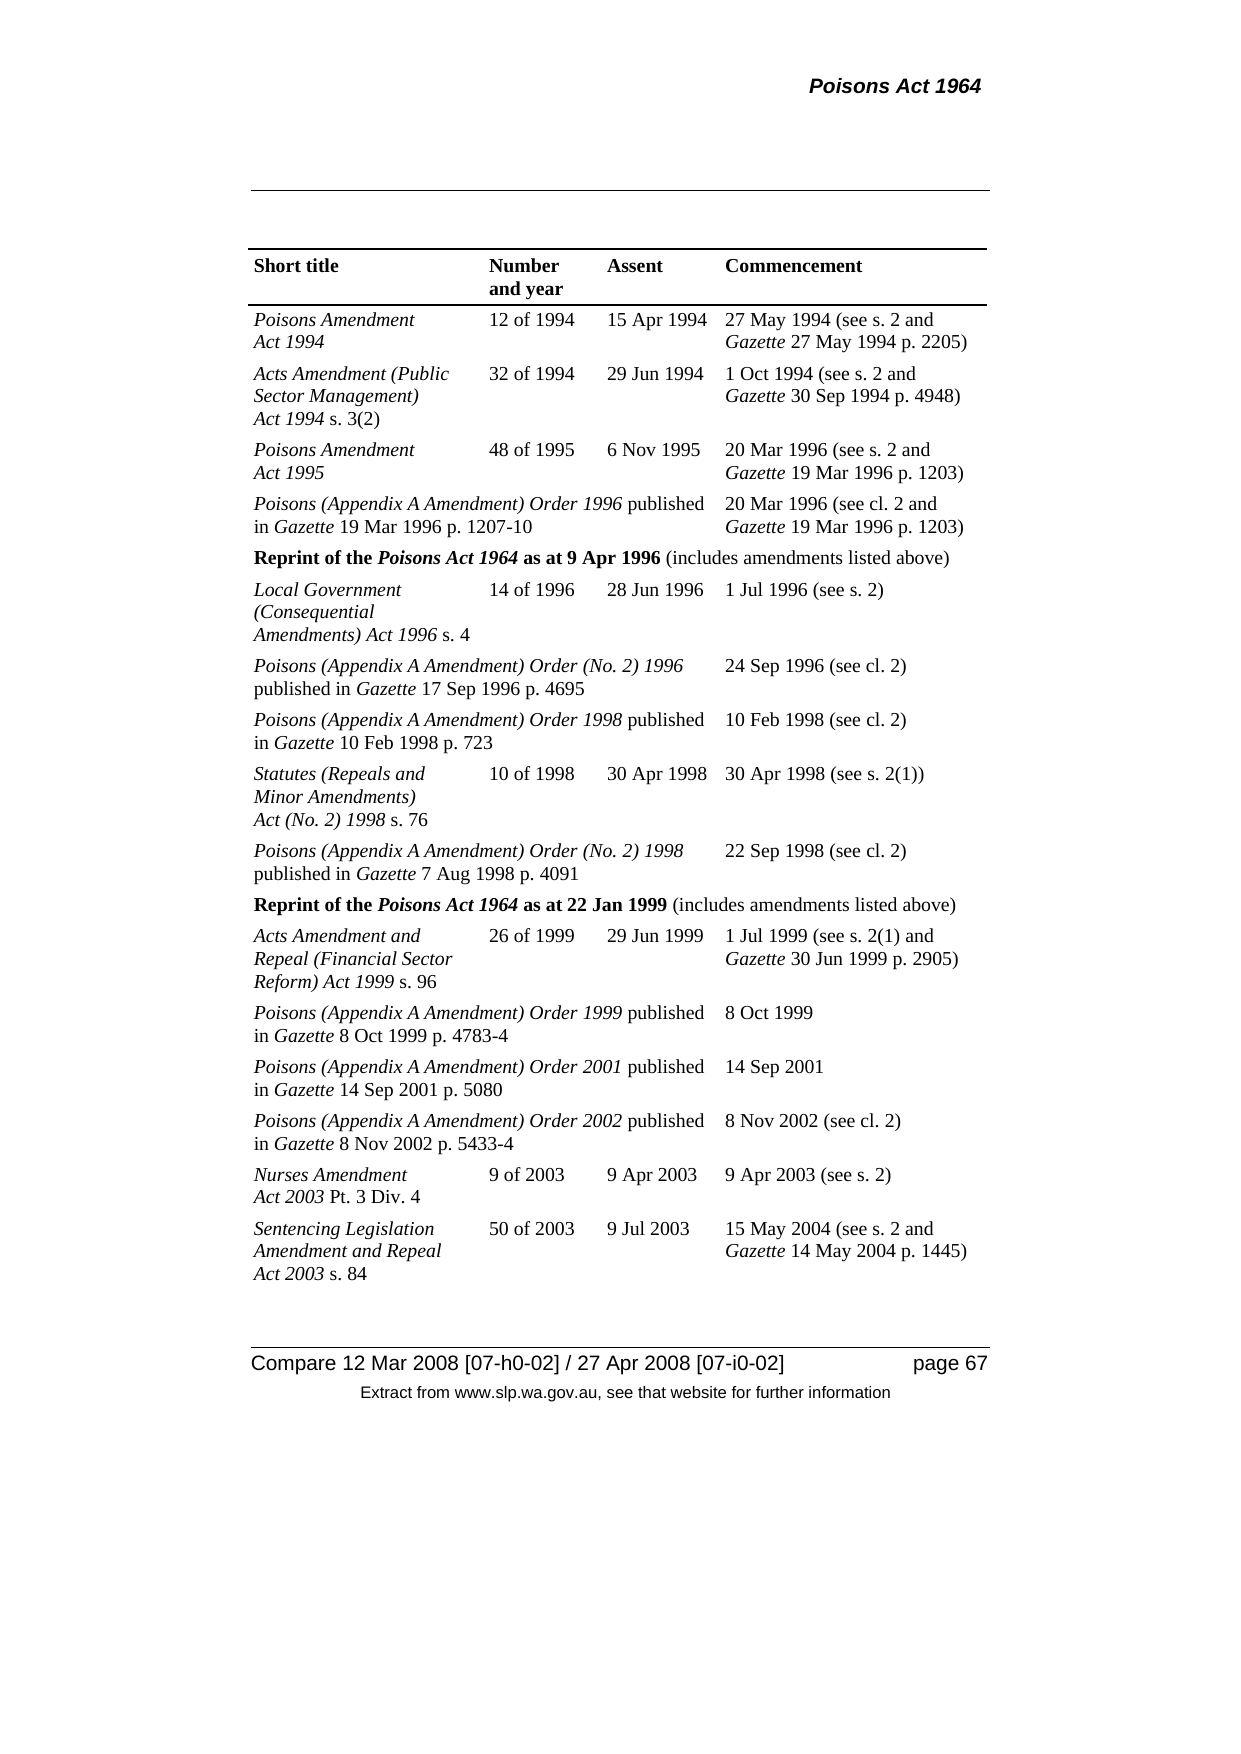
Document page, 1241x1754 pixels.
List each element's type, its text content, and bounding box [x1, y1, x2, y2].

table_cell Sentencing Legislation Amendment and Repeal Act 2003 s. 84 [248, 1213, 483, 1289]
table_cell 14 of 1996 [483, 573, 601, 650]
table_cell Poisons Amendment Act 1994 [248, 306, 483, 357]
table_cell 14 Sep 2001 [719, 1051, 987, 1104]
table_cell Poisons (Appendix A Amendment) Order 1996 published in Gazette 19 Mar 1996 p. 1207-10 [248, 488, 719, 542]
table_cell Poisons (Appendix A Amendment) Order (No. 2) 1996 published in Gazette 17 Sep 1996 p. 4695 [248, 650, 719, 704]
table_cell Reprint of the Poisons Act 1964 as at 22 Jan 1999 (includes amendments listed above) [248, 889, 987, 920]
table_cell 29 Jun 1994 [601, 358, 719, 434]
table_cell Nurses Amendment Act 2003 Pt. 3 Div. 4 [248, 1159, 483, 1212]
table_cell 1 Jul 1999 (see s. 2(1) and Gazette 30 Jun 1999 p. 2905) [719, 920, 987, 997]
table_cell 20 Mar 1996 (see cl. 2 and Gazette 19 Mar 1996 p. 1203) [719, 488, 987, 542]
table_cell Local Government (Consequential Amendments) Act 1996 s. 4 [248, 573, 483, 650]
table_cell Poisons (Appendix A Amendment) Order 2002 published in Gazette 8 Nov 2002 p. 5433-4 [248, 1105, 719, 1158]
table_cell 10 Feb 1998 (see cl. 2) [719, 704, 987, 758]
table_cell 22 Sep 1998 (see cl. 2) [719, 835, 987, 889]
table_cell 48 of 1995 [483, 434, 601, 488]
table_cell Poisons (Appendix A Amendment) Order (No. 2) 1998 published in Gazette 7 Aug 1998 p. 4091 [248, 835, 719, 889]
table_cell 10 of 1998 [483, 758, 601, 835]
table_cell 50 of 2003 [483, 1213, 601, 1289]
table_cell Poisons (Appendix A Amendment) Order 1998 published in Gazette 10 Feb 1998 p. 723 [248, 704, 719, 758]
table_cell 20 Mar 1996 (see s. 2 and Gazette 19 Mar 1996 p. 1203) [719, 434, 987, 488]
table_cell 29 Jun 1999 [601, 920, 719, 997]
table_header Commencement [719, 250, 987, 303]
table_cell 12 of 1994 [483, 306, 601, 357]
table_cell 9 Apr 2003 (see s. 2) [719, 1159, 987, 1212]
table_cell 26 of 1999 [483, 920, 601, 997]
table_cell Statutes (Repeals and Minor Amendments) Act (No. 2) 1998 s. 76 [248, 758, 483, 835]
table_cell Poisons Amendment Act 1995 [248, 434, 483, 488]
table_cell 6 Nov 1995 [601, 434, 719, 488]
table_cell 24 Sep 1996 (see cl. 2) [719, 650, 987, 704]
table_cell 27 May 1994 (see s. 2 and Gazette 27 May 1994 p. 2205) [719, 306, 987, 357]
table_cell 30 Apr 1998 (see s. 2(1)) [719, 758, 987, 835]
table_cell Acts Amendment and Repeal (Financial Sector Reform) Act 1999 s. 96 [248, 920, 483, 997]
table_cell 30 Apr 1998 [601, 758, 719, 835]
table_cell 9 Jul 2003 [601, 1213, 719, 1289]
table_cell 1 Oct 1994 (see s. 2 and Gazette 30 Sep 1994 p. 4948) [719, 358, 987, 434]
table_cell 1 Jul 1996 (see s. 2) [719, 573, 987, 650]
table_cell Acts Amendment (Public Sector Management) Act 1994 s. 3(2) [248, 358, 483, 434]
table_cell 8 Oct 1999 [719, 997, 987, 1051]
table_cell Reprint of the Poisons Act 1964 as at 9 Apr 1996 (includes amendments listed above) [248, 542, 987, 573]
table_cell Poisons (Appendix A Amendment) Order 2001 published in Gazette 14 Sep 2001 p. 5080 [248, 1051, 719, 1104]
table_header Short title [248, 250, 483, 303]
table_cell 9 Apr 2003 [601, 1159, 719, 1212]
table_cell 9 of 2003 [483, 1159, 601, 1212]
table_header Assent [601, 250, 719, 303]
table_cell 32 of 1994 [483, 358, 601, 434]
table_cell 15 Apr 1994 [601, 306, 719, 357]
table_header Number and year [483, 250, 601, 303]
table_cell Poisons (Appendix A Amendment) Order 1999 published in Gazette 8 Oct 1999 p. 4783-4 [248, 997, 719, 1051]
table_cell 15 May 2004 (see s. 2 and Gazette 14 May 2004 p. 1445) [719, 1213, 987, 1289]
table_cell 28 Jun 1996 [601, 573, 719, 650]
table_cell 8 Nov 2002 (see cl. 2) [719, 1105, 987, 1158]
